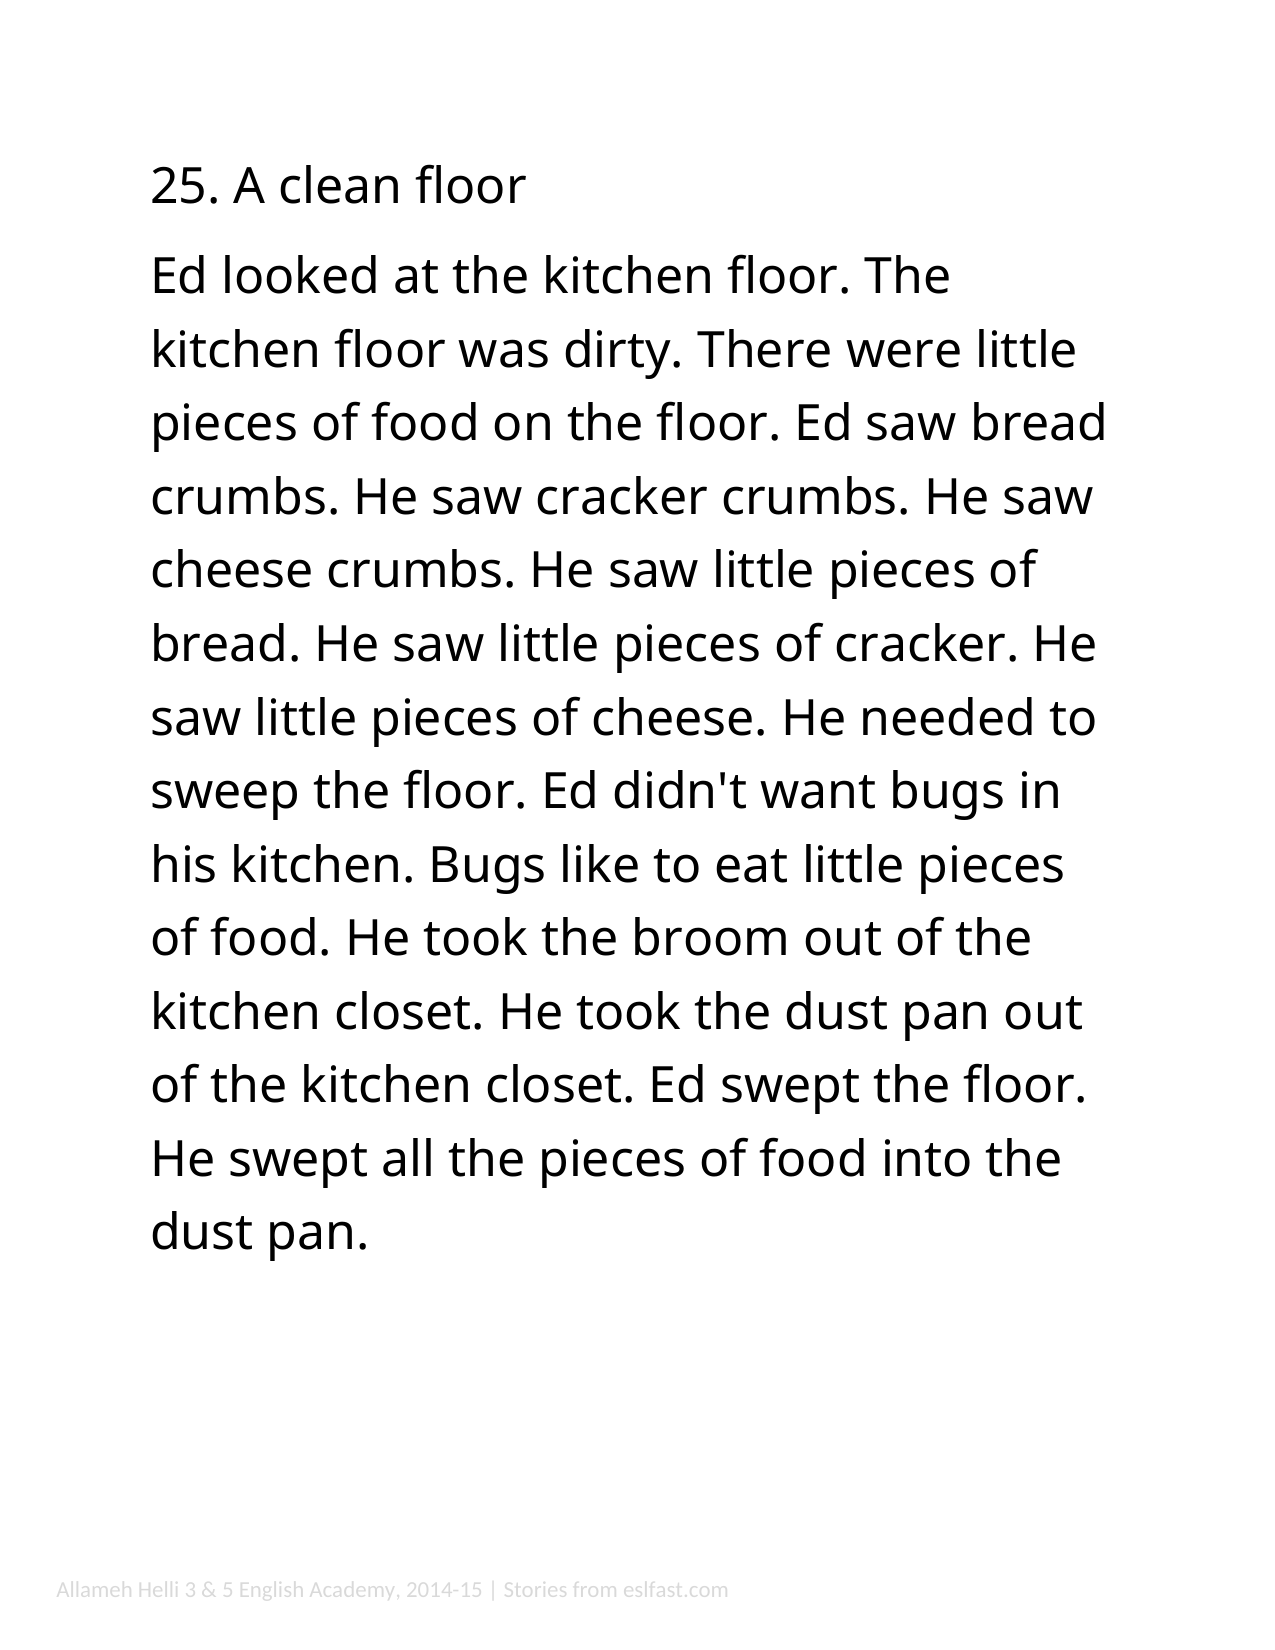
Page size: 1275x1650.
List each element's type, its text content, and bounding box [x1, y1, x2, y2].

text Ed looked at the kitchen floor. The kitchen floor was dirty. There were little pieces of food on the floor. Ed saw bread crumbs. He saw cracker crumbs. He saw cheese crumbs. He saw little pieces of bread. He saw little pieces of cracker. He saw little pieces of cheese. He needed to sweep the floor. Ed didn't want bugs in his kitchen. Bugs like to eat little pieces of food. He took the broom out of the kitchen closet. He took the dust pan out of the kitchen closet. Ed swept the floor. He swept all the pieces of food into the dust pan. [150, 240, 1125, 1264]
text 25. A clean floor [150, 150, 1125, 218]
